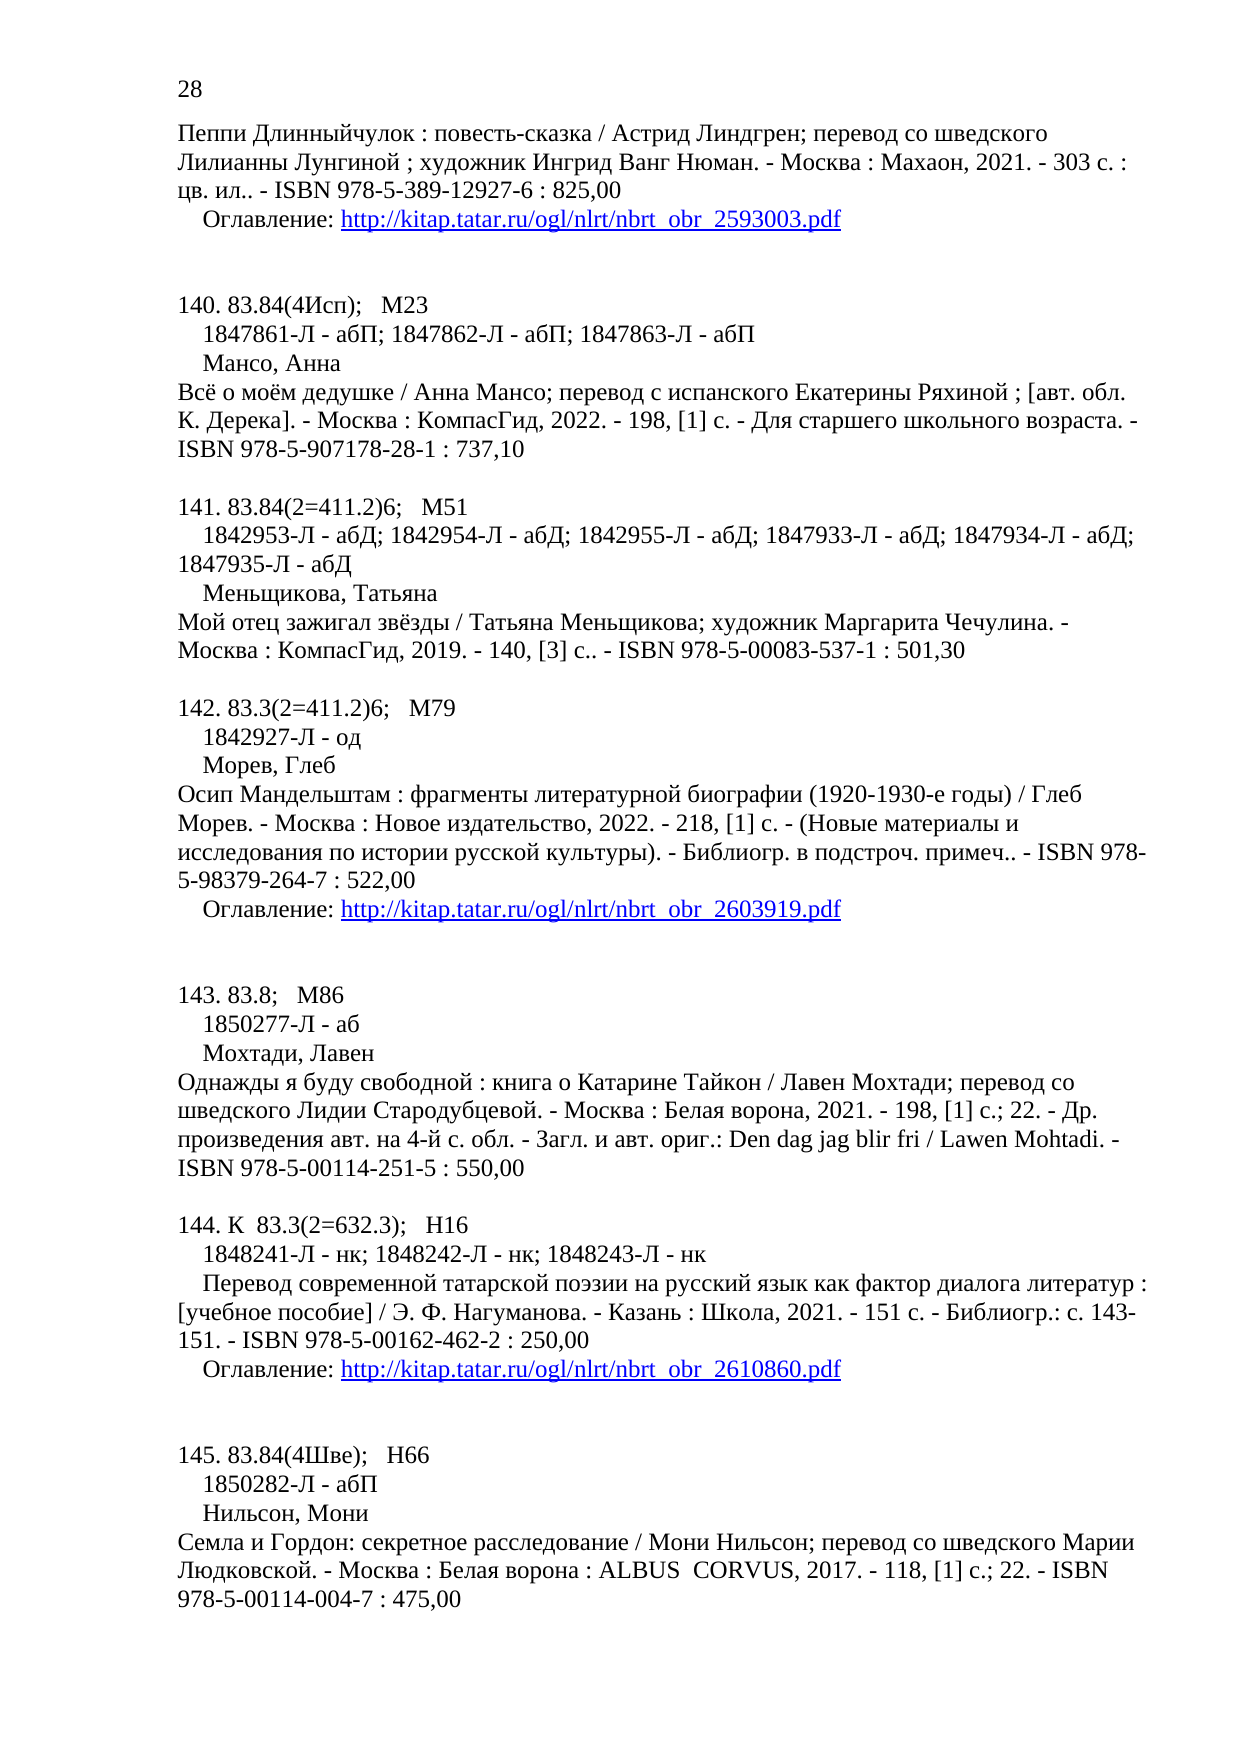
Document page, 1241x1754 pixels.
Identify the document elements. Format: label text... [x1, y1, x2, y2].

text 141. 83.84(2=411.2)6; М51 [177, 492, 1152, 521]
text 144. К 83.3(2=632.3); Н16 [177, 1211, 1152, 1239]
text 1842953-Л - абД; 1842954-Л - абД; 1842955-Л - абД; 1847933-Л - абД; 1847934-Л - абД; 1847935-Л - абД [177, 521, 1152, 578]
text 1850282-Л - абП [177, 1469, 1152, 1498]
text Мой отец зажигал звёзды / Татьяна Меньщикова; художник Маргарита Чечулина. - Москва : КомпасГид, 2019. - 140, [3] c.. - ISBN 978-5-00083-537-1 : 501,30 [177, 607, 1152, 664]
text Оглавление: http://kitap.tatar.ru/ogl/nlrt/nbrt_obr_2610860.pdf [177, 1354, 1152, 1383]
text 1848241-Л - нк; 1848242-Л - нк; 1848243-Л - нк [177, 1239, 1152, 1268]
text Оглавление: http://kitap.tatar.ru/ogl/nlrt/nbrt_obr_2603919.pdf [177, 894, 1152, 923]
text 1847861-Л - абП; 1847862-Л - абП; 1847863-Л - абП [177, 319, 1152, 348]
text 1850277-Л - аб [177, 1009, 1152, 1038]
text Однажды я буду свободной : книга о Катарине Тайкон / Лавен Мохтади; перевод со шведского Лидии Стародубцевой. - Москва : Белая ворона, 2021. - 198, [1] с.; 22. - Др. произведения авт. на 4-й с. обл. - Загл. и авт. ориг.: Den dag jag blir fri / Lawen Mohtadi. - ISBN 978-5-00114-251-5 : 550,00 [177, 1067, 1152, 1182]
text Осип Мандельштам : фрагменты литературной биографии (1920-1930-е годы) / Глеб Морев. - Москва : Новое издательство, 2022. - 218, [1] с. - (Новые материалы и исследования по истории русской культуры). - Библиогр. в подстроч. примеч.. - ISBN 978-5-98379-264-7 : 522,00 [177, 779, 1152, 894]
text 145. 83.84(4Шве); Н66 [177, 1441, 1152, 1469]
text Перевод современной татарской поэзии на русский язык как фактор диалога литератур : [учебное пособие] / Э. Ф. Нагуманова. - Казань : Школа, 2021. - 151 с. - Библиогр.: с. 143-151. - ISBN 978-5-00162-462-2 : 250,00 [177, 1268, 1152, 1354]
text Пеппи Длинныйчулок : повесть-сказка / Астрид Линдгрен; перевод со шведского Лилианны Лунгиной ; художник Ингрид Ванг Нюман. - Москва : Махаон, 2021. - 303 c. : цв. ил.. - ISBN 978-5-389-12927-6 : 825,00 [177, 118, 1152, 204]
text 142. 83.3(2=411.2)6; М79 [177, 693, 1152, 722]
text Семла и Гордон: секретное расследование / Мони Нильсон; перевод со шведского Марии Людковской. - Москва : Белая ворона : ALBUS CORVUS, 2017. - 118, [1] с.; 22. - ISBN 978-5-00114-004-7 : 475,00 [177, 1527, 1152, 1613]
text Всё о моём дедушке / Анна Мансо; перевод с испанского Екатерины Ряхиной ; [авт. обл. К. Дерека]. - Москва : КомпасГид, 2022. - 198, [1] с. - Для старшего школьного возраста. - ISBN 978-5-907178-28-1 : 737,10 [177, 377, 1152, 463]
text Мансо, Анна [177, 348, 1152, 377]
text Меньщикова, Татьяна [177, 578, 1152, 607]
text Мохтади, Лавен [177, 1038, 1152, 1067]
text Нильсон, Мони [177, 1498, 1152, 1527]
text 1842927-Л - од [177, 722, 1152, 751]
text Морев, Глеб [177, 751, 1152, 779]
text 140. 83.84(4Исп); М23 [177, 291, 1152, 319]
text Оглавление: http://kitap.tatar.ru/ogl/nlrt/nbrt_obr_2593003.pdf [177, 204, 1152, 233]
text 143. 83.8; М86 [177, 981, 1152, 1009]
